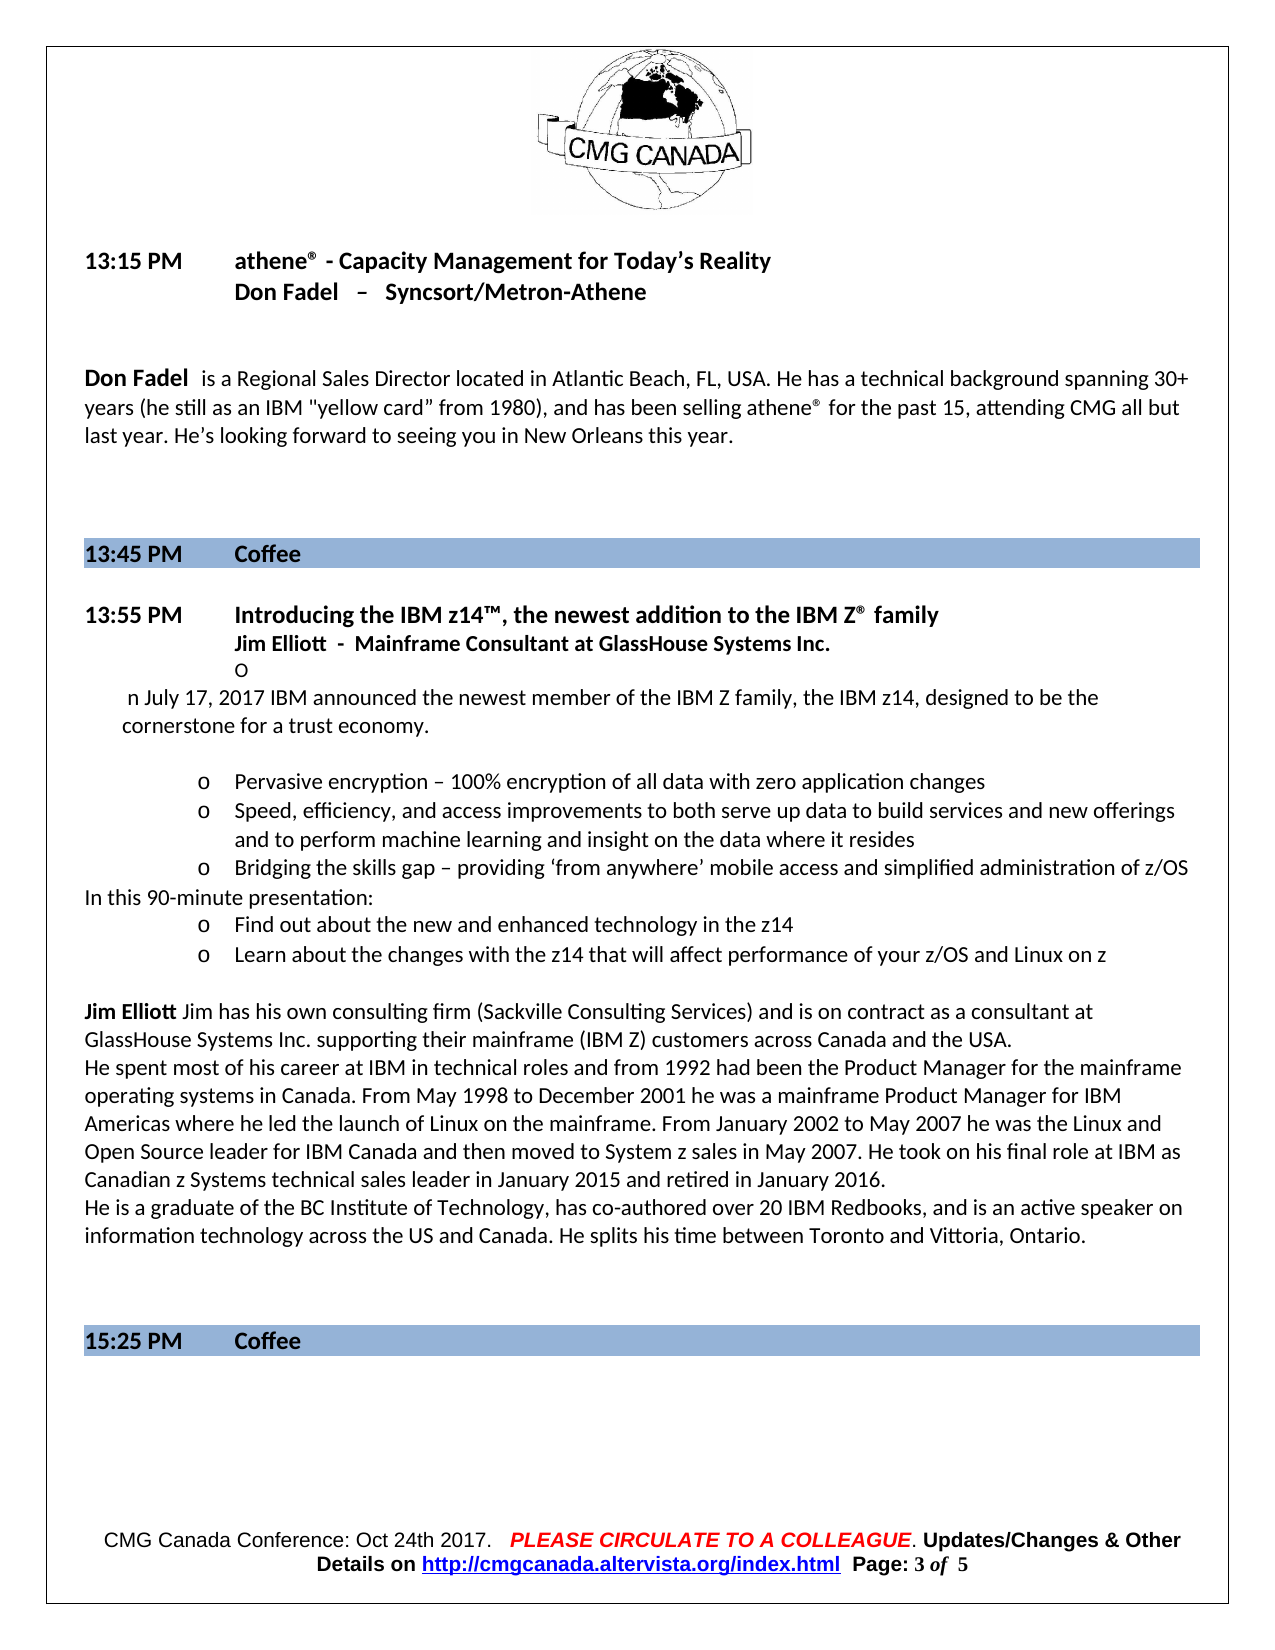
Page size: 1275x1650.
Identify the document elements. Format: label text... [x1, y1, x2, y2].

text n July 17, 2017 IBM announced the newest member of the IBM Z family, the IBM z14, designed to be the cornerstone for a trust economy. [122, 683, 1200, 739]
text In this 90-minute presentation: [84, 883, 1200, 911]
text Jim Elliott Jim has his own consulting firm (Sackville Consulting Services) and is on contract as a consultant at GlassHouse Systems Inc. supporting their mainframe (IBM Z) customers across Canada and the USA. He spent most of his career at IBM in technical roles and from 1992 had been the Product Manager for the mainframe operating systems in Canada. From May 1998 to December 2001 he was a mainframe Product Manager for IBM Americas where he led the launch of Linux on the mainframe. From January 2002 to May 2007 he was the Linux and Open Source leader for IBM Canada and then moved to System z sales in May 2007. He took on his final role at IBM as Canadian z Systems technical sales leader in January 2015 and retired in January 2016. He is a graduate of the BC Institute of Technology, has co-authored over 20 IBM Redbooks, and is an active speaker on information technology across the US and Canada. He splits his time between Toronto and Vittoria, Ontario. [84, 997, 1200, 1249]
text 13:45 PM Coffee [84, 538, 1200, 568]
list Speed, efficiency, and access improvements to both serve up data to build services and new offerings and to perform machine learning and insight on the data where it resides [197, 796, 1200, 853]
list Pervasive encryption – 100% encryption of all data with zero application changes [197, 767, 1200, 796]
text Don Fadel is a Regional Sales Director located in Atlantic Beach, FL, USA. He has a technical background spanning 30+ years (he still as an IBM "yellow card” from 1980), and has been selling athene® for the past 15, attending CMG all but last year. He’s looking forward to seeing you in New Orleans this year. [84, 362, 1200, 449]
list Find out about the new and enhanced technology in the z14 [197, 911, 1200, 940]
list Learn about the changes with the z14 that will affect performance of your z/OS and Linux on z [197, 940, 1200, 969]
text 15:25 PM Coffee [84, 1325, 1200, 1356]
picture [531, 47, 754, 215]
text 13:15 PM athene® - Capacity Management for Today’s Reality [84, 245, 1200, 276]
text Don Fadel – Syncsort/Metron-Athene [84, 276, 1200, 306]
text Jim Elliott - Mainframe Consultant at GlassHouse Systems Inc. [84, 629, 1200, 658]
text 13:55 PM Introducing the IBM z14™, the newest addition to the IBM Z® family [84, 599, 1200, 629]
list Bridging the skills gap – providing ‘from anywhere’ mobile access and simplified administration of z/OS [197, 853, 1200, 883]
